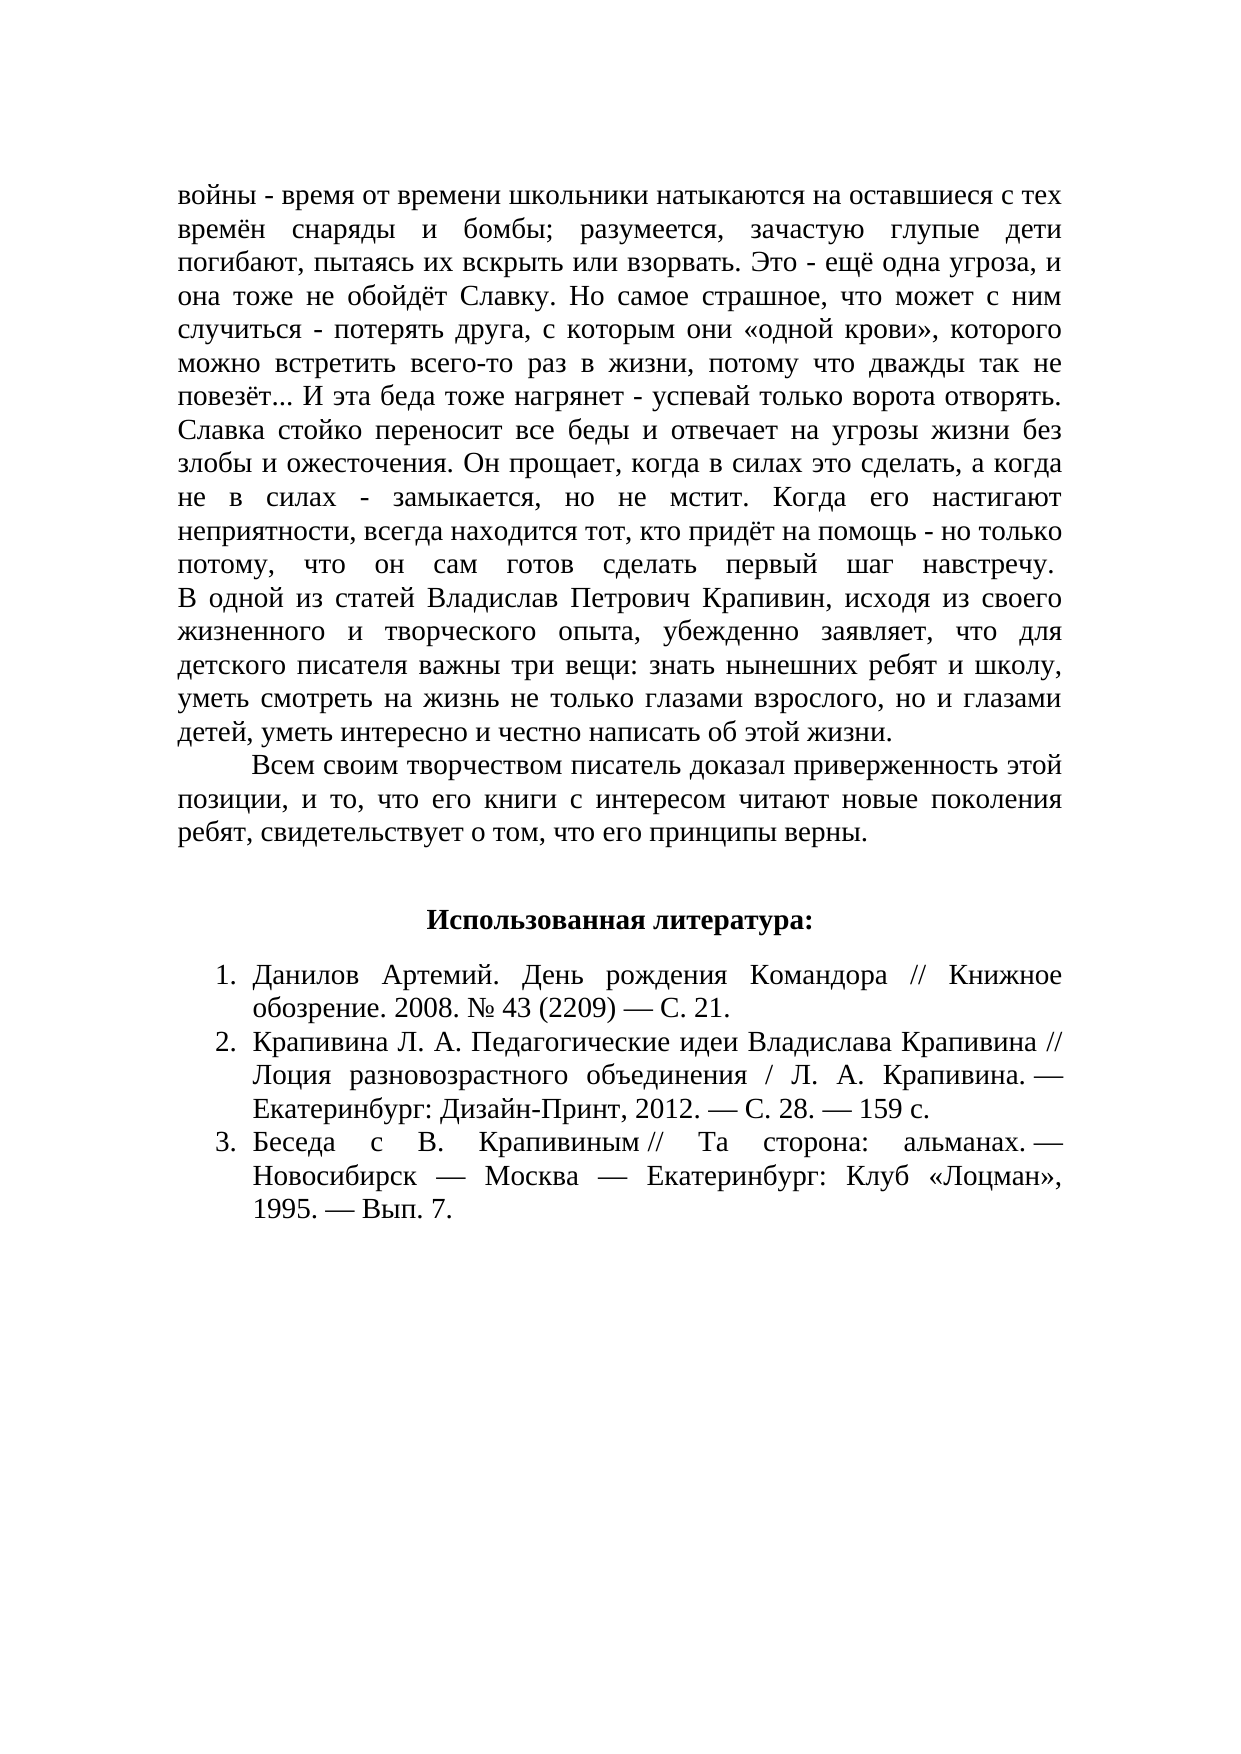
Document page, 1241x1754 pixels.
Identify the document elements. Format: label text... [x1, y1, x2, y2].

list Данилов Артемий. День рождения Командора // Книжное обозрение. 2008. № 43 (2209) — С. 21. [215, 957, 1063, 1024]
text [177, 177, 1063, 747]
list Крапивина Л. А. Педагогические идеи Владислава Крапивина // Лоция разновозрастного объединения / Л. А. Крапивина. — Екатеринбург: Дизайн-Принт, 2012. — С. 28. — 159 с. [215, 1024, 1063, 1124]
text Использованная литература: [177, 902, 1063, 936]
list Беседа с В. Крапивиным // Та сторона: альманах. — Новосибирск — Москва — Екатеринбург: Клуб «Лоцман», 1995. — Вып. 7. [215, 1124, 1063, 1225]
text Всем своим творчеством писатель доказал приверженность этой позиции, и то, что его книги с интересом читают новые поколения ребят, свидетельствует о том, что его принципы верны. [177, 747, 1063, 848]
